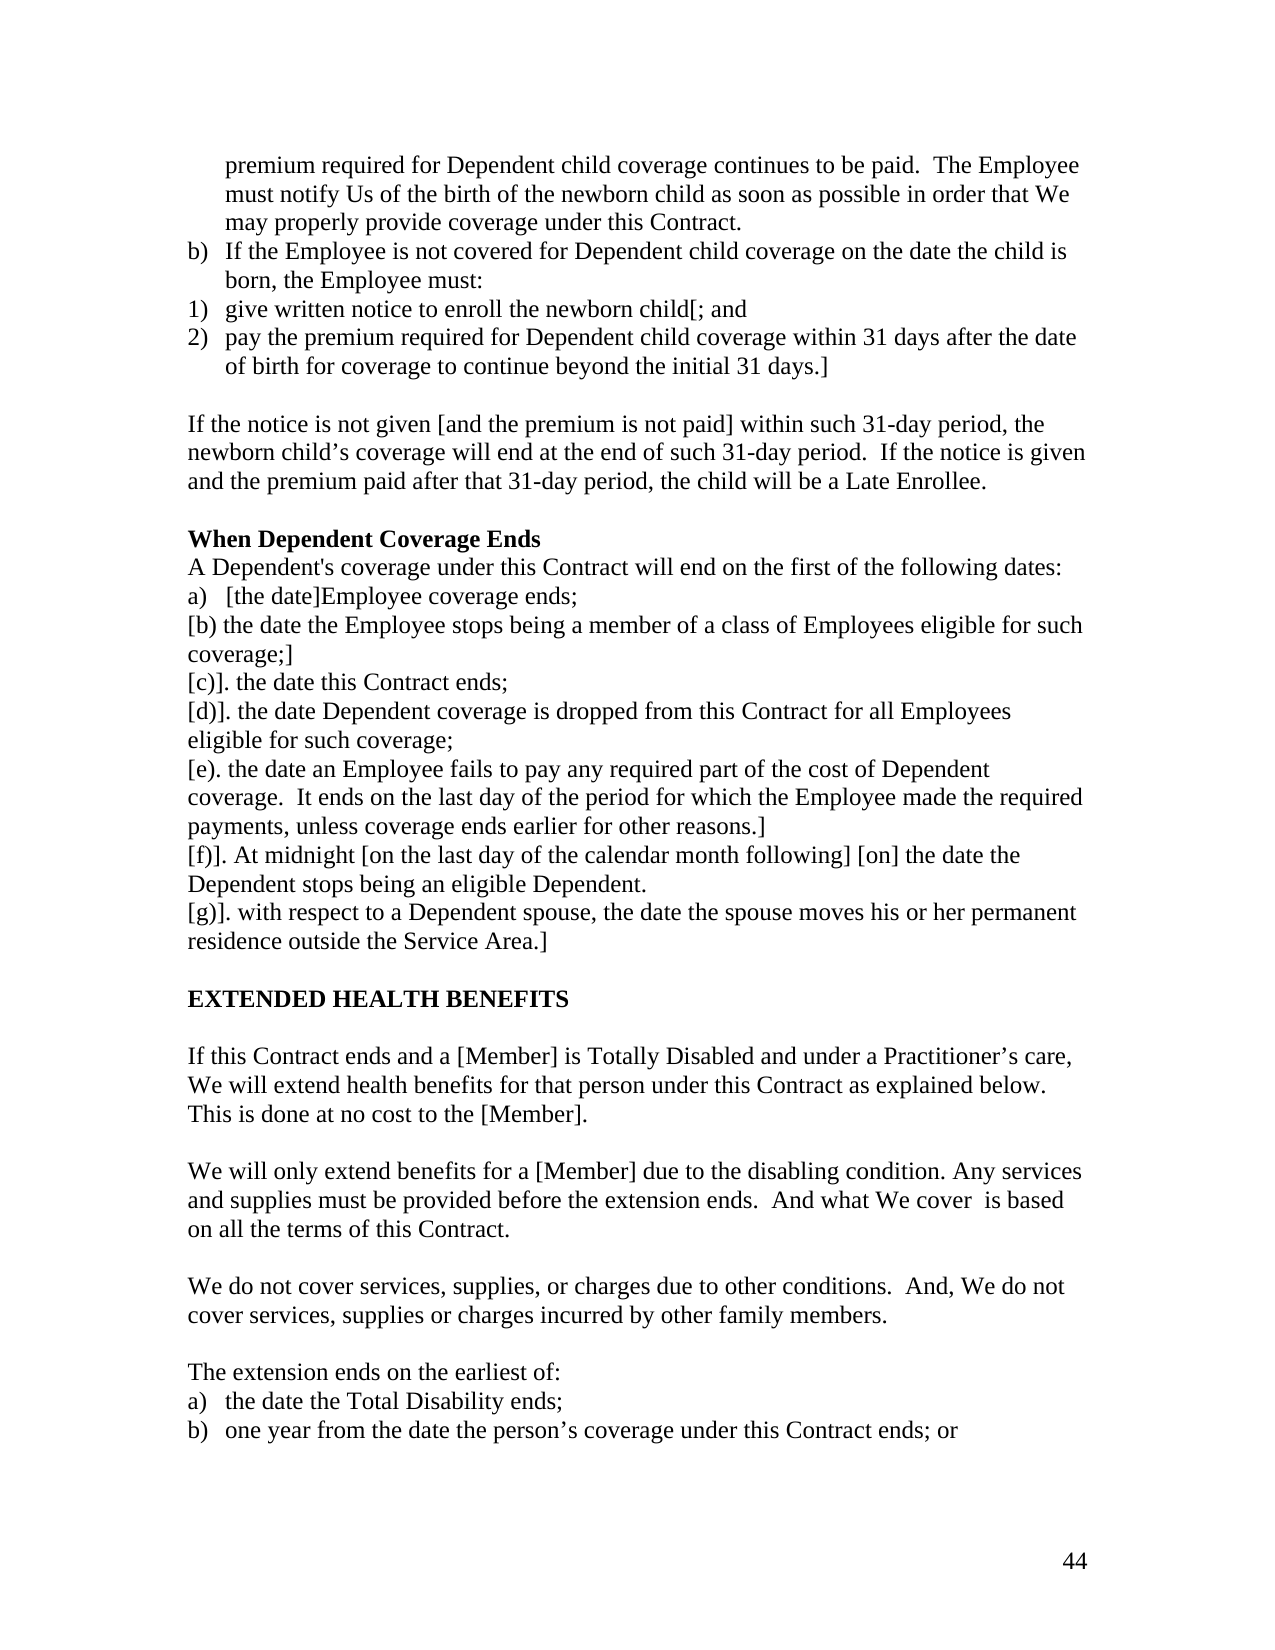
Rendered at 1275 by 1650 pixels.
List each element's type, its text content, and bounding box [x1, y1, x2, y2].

text We will only extend benefits for a [Member] due to the disabling condition. Any services and supplies must be provided before the extension ends. And what We cover is based on all the terms of this Contract. [187, 1156, 1087, 1242]
text a) [the date]Employee coverage ends; [187, 581, 1087, 610]
text [b) the date the Employee stops being a member of a class of Employees eligible for such coverage;] [187, 610, 1087, 667]
text The extension ends on the earliest of: [187, 1357, 1087, 1386]
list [187, 150, 1087, 236]
text A Dependent's coverage under this Contract will end on the first of the following dates: [187, 552, 1087, 581]
list one year from the date the person’s coverage under this Contract ends; or [187, 1415, 1087, 1444]
text If this Contract ends and a [Member] is Totally Disabled and under a Practitioner’s care, We will extend health benefits for that person under this Contract as explained below. This is done at no cost to the [Member]. [187, 1041, 1087, 1127]
list pay the premium required for Dependent child coverage within 31 days after the date of birth for coverage to continue beyond the initial 31 days.] [187, 322, 1087, 380]
text [d)]. the date Dependent coverage is dropped from this Contract for all Employees eligible for such coverage; [187, 696, 1087, 754]
text [f)]. At midnight [on the last day of the calendar month following] [on] the date the Dependent stops being an eligible Dependent. [187, 840, 1087, 897]
text When Dependent Coverage Ends [187, 524, 1087, 552]
text If the notice is not given [and the premium is not paid] within such 31-day period, the newborn child’s coverage will end at the end of such 31-day period. If the notice is given and the premium paid after that 31-day period, the child will be a Late Enrollee. [187, 409, 1087, 495]
list If the Employee is not covered for Dependent child coverage on the date the child is born, the Employee must: [187, 236, 1087, 294]
text We do not cover services, supplies, or charges due to other conditions. And, We do not cover services, supplies or charges incurred by other family members. [187, 1271, 1087, 1329]
text [g)]. with respect to a Dependent spouse, the date the spouse moves his or her permanent residence outside the Service Area.] [187, 897, 1087, 955]
text [c)]. the date this Contract ends; [187, 667, 1087, 696]
text [e). the date an Employee fails to pay any required part of the cost of Dependent coverage. It ends on the last day of the period for which the Employee made the required payments, unless coverage ends earlier for other reasons.] [187, 754, 1087, 840]
list give written notice to enroll the newborn child[; and [187, 294, 1087, 322]
text EXTENDED HEALTH BENEFITS [187, 984, 1087, 1012]
list the date the Total Disability ends; [187, 1386, 1087, 1415]
